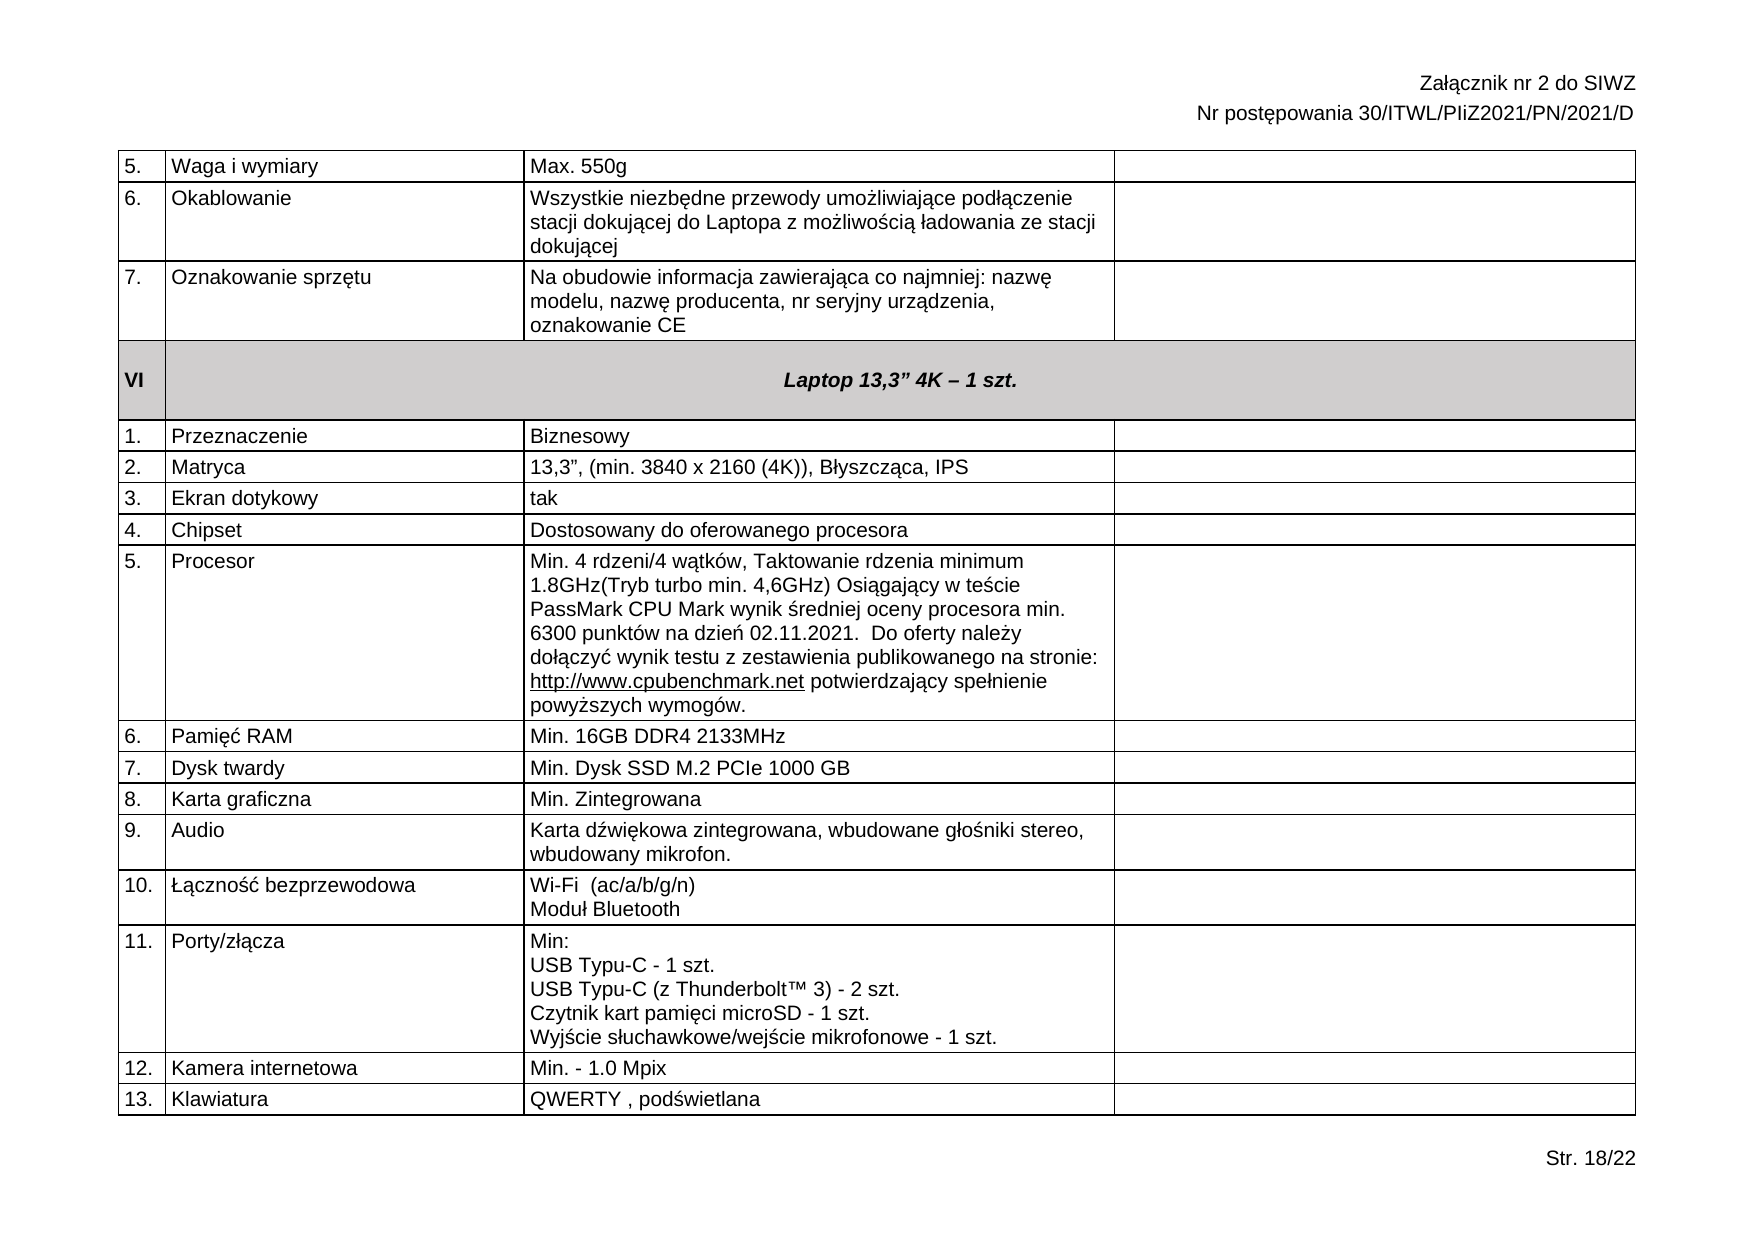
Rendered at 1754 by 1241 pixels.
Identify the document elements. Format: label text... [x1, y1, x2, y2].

table_cell [1115, 752, 1635, 782]
table_cell Biznesowy [525, 421, 1114, 450]
table_cell VI [119, 341, 165, 419]
table_cell Przeznaczenie [166, 421, 523, 450]
table_cell [1115, 546, 1635, 719]
table_cell Kamera internetowa [166, 1053, 523, 1083]
table_cell Oznakowanie sprzętu [166, 262, 523, 340]
table_cell Dysk twardy [166, 752, 523, 782]
table_cell [1115, 515, 1635, 544]
table_cell [119, 151, 165, 181]
table_cell [119, 752, 165, 782]
table_cell Porty/złącza [166, 926, 523, 1051]
table_cell Procesor [166, 546, 523, 719]
table_cell Waga i wymiary [166, 151, 523, 181]
table_cell QWERTY , podświetlana [525, 1084, 1114, 1114]
table_cell [119, 784, 165, 813]
table_cell Karta dźwiękowa zintegrowana, wbudowane głośniki stereo, wbudowany mikrofon. [525, 815, 1114, 869]
table_cell Chipset [166, 515, 523, 544]
table_cell [119, 421, 165, 450]
table_cell Okablowanie [166, 183, 523, 260]
table_cell [1115, 1053, 1635, 1083]
table_cell Łączność bezprzewodowa [166, 871, 523, 924]
table_cell Klawiatura [166, 1084, 523, 1114]
table_cell [119, 1053, 165, 1083]
table_cell Wi-Fi (ac/a/b/g/n) Moduł Bluetooth [525, 871, 1114, 924]
table_cell [119, 515, 165, 544]
table_cell [1115, 151, 1635, 181]
table_cell [119, 483, 165, 513]
table_cell Pamięć RAM [166, 721, 523, 751]
table_cell [1115, 871, 1635, 924]
table_cell [119, 815, 165, 869]
table_cell [119, 926, 165, 1051]
table_cell [119, 546, 165, 719]
table_cell [1115, 721, 1635, 751]
table_cell Min. 16GB DDR4 2133MHz [525, 721, 1114, 751]
table_cell Karta graficzna [166, 784, 523, 813]
table_cell [119, 871, 165, 924]
table_cell Matryca [166, 452, 523, 482]
table_cell [1115, 483, 1635, 513]
table_cell [119, 452, 165, 482]
table_cell [1115, 815, 1635, 869]
table_cell [119, 1084, 165, 1114]
table_cell Min. - 1.0 Mpix [525, 1053, 1114, 1083]
table_cell [1115, 1084, 1635, 1114]
table_cell Min: USB Typu-C - 1 szt. USB Typu-C (z Thunderbolt™ 3) - 2 szt. Czytnik kart pamięci microSD - 1 szt. Wyjście słuchawkowe/wejście mikrofonowe - 1 szt. [525, 926, 1114, 1051]
table_cell [1115, 926, 1635, 1051]
table_cell [119, 721, 165, 751]
table_cell [1115, 421, 1635, 450]
table_cell [119, 262, 165, 340]
table_cell Na obudowie informacja zawierająca co najmniej: nazwę modelu, nazwę producenta, nr seryjny urządzenia, oznakowanie CE [525, 262, 1114, 340]
table_cell [1115, 183, 1635, 260]
table_cell Laptop 13,3” 4K – 1 szt. [166, 341, 1635, 419]
table_cell Ekran dotykowy [166, 483, 523, 513]
table_cell [1115, 262, 1635, 340]
table_cell Wszystkie niezbędne przewody umożliwiające podłączenie stacji dokującej do Laptopa z możliwością ładowania ze stacji dokującej [525, 183, 1114, 260]
table_cell Min. 4 rdzeni/4 wątków, Taktowanie rdzenia minimum 1.8GHz(Tryb turbo min. 4,6GHz) Osiągający w teście PassMark CPU Mark wynik średniej oceny procesora min. 6300 punktów na dzień 02.11.2021. Do oferty należy dołączyć wynik testu z zestawienia publikowanego na stronie: http://www.cpubenchmark.net potwierdzający spełnienie powyższych wymogów. [525, 546, 1114, 719]
table_cell Max. 550g [525, 151, 1114, 181]
table_cell Min. Zintegrowana [525, 784, 1114, 813]
table_cell Min. Dysk SSD M.2 PCIe 1000 GB [525, 752, 1114, 782]
table_cell [119, 183, 165, 260]
table_cell 13,3”, (min. 3840 x 2160 (4K)), Błyszcząca, IPS [525, 452, 1114, 482]
table_cell tak [525, 483, 1114, 513]
table_cell [1115, 452, 1635, 482]
table_cell Dostosowany do oferowanego procesora [525, 515, 1114, 544]
table_cell Audio [166, 815, 523, 869]
table_cell [1115, 784, 1635, 813]
